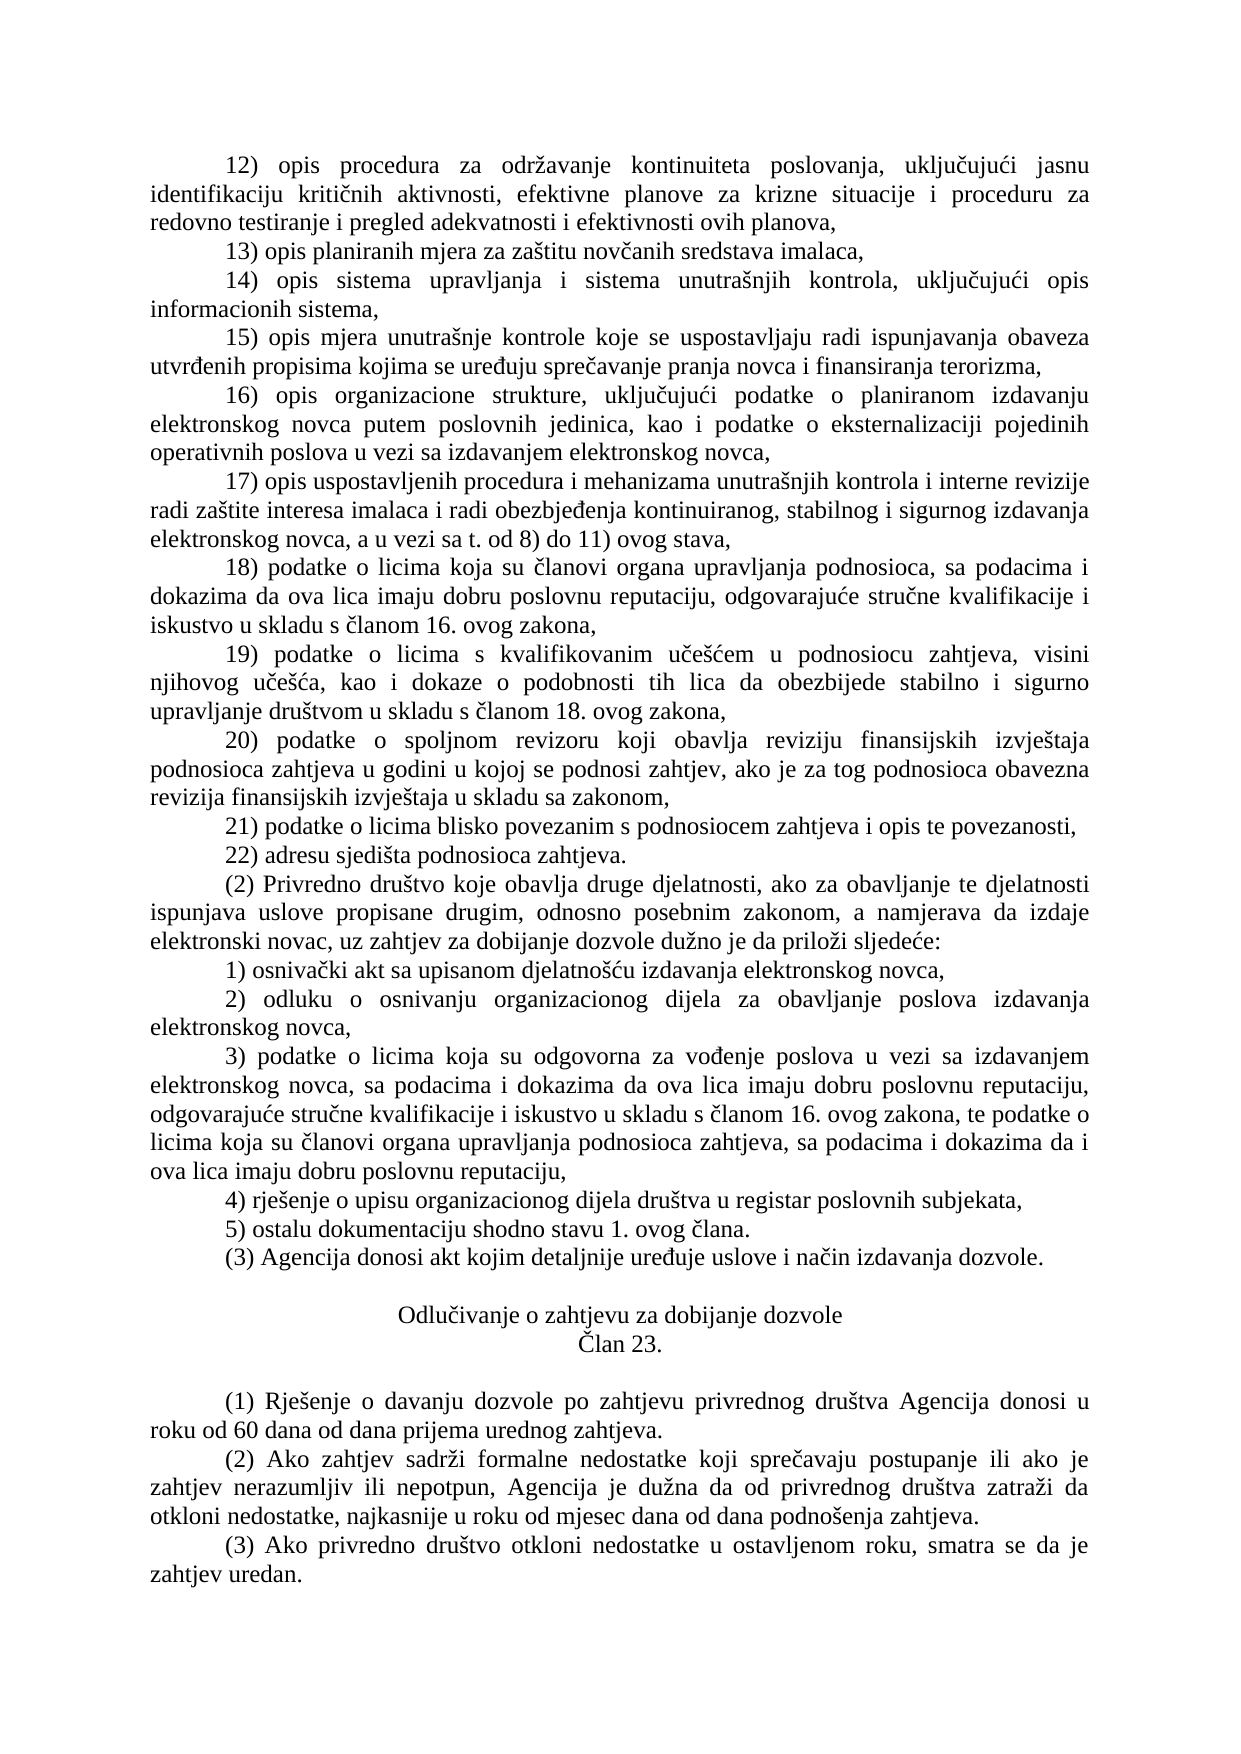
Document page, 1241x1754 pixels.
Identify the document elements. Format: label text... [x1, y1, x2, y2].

text 17) opis uspostavljenih procedura i mehanizama unutrašnjih kontrola i interne revizije radi zaštite interesa imalaca i radi obezbjeđenja kontinuiranog, stabilnog i sigurnog izdavanja elektronskog novca, a u vezi sa t. od 8) do 11) ovog stava, [150, 466, 1090, 552]
text 13) opis planiranih mjera za zaštitu novčanih sredstava imalaca, [150, 236, 1090, 265]
text 5) ostalu dokumentaciju shodno stavu 1. ovog člana. [150, 1214, 1090, 1242]
text (3) Ako privredno društvo otkloni nedostatke u ostavljenom roku, smatra se da je zahtjev uredan. [150, 1530, 1090, 1587]
text 2) odluku o osnivanju organizacionog dijela za obavljanje poslova izdavanja elektronskog novca, [150, 984, 1090, 1041]
text 19) podatke o licima s kvalifikovanim učešćem u podnosiocu zahtjeva, visini njihovog učešća, kao i dokaze o podobnosti tih lica da obezbijede stabilno i sigurno upravljanje društvom u skladu s članom 18. ovog zakona, [150, 639, 1090, 725]
text 1) osnivački akt sa upisanom djelatnošću izdavanja elektronskog novca, [150, 955, 1090, 984]
text (3) Agencija donosi akt kojim detaljnije uređuje uslove i način izdavanja dozvole. [150, 1242, 1090, 1271]
text 18) podatke o licima koja su članovi organa upravljanja podnosioca, sa podacima i dokazima da ova lica imaju dobru poslovnu reputaciju, odgovarajuće stručne kvalifikacije i iskustvo u skladu s članom 16. ovog zakona, [150, 552, 1090, 639]
text 3) podatke o licima koja su odgovorna za vođenje poslova u vezi sa izdavanjem elektronskog novca, sa podacima i dokazima da ova lica imaju dobru poslovnu reputaciju, odgovarajuće stručne kvalifikacije i iskustvo u skladu s članom 16. ovog zakona, te podatke o licima koja su članovi organa upravljanja podnosioca zahtjeva, sa podacima i dokazima da i ova lica imaju dobru poslovnu reputaciju, [150, 1041, 1090, 1185]
text 14) opis sistema upravljanja i sistema unutrašnjih kontrola, uključujući opis informacionih sistema, [150, 265, 1090, 322]
text 4) rješenje o upisu organizacionog dijela društva u registar poslovnih subjekata, [150, 1185, 1090, 1214]
text 21) podatke o licima blisko povezanim s podnosiocem zahtjeva i opis te povezanosti, [150, 811, 1090, 840]
text 20) podatke o spoljnom revizoru koji obavlja reviziju finansijskih izvještaja podnosioca zahtjeva u godini u kojoj se podnosi zahtjev, ako je za tog podnosioca obavezna revizija finansijskih izvještaja u skladu sa zakonom, [150, 725, 1090, 811]
text 22) adresu sjedišta podnosioca zahtjeva. [150, 840, 1090, 869]
text Član 23. [150, 1329, 1090, 1357]
text 16) opis organizacione strukture, uključujući podatke o planiranom izdavanju elektronskog novca putem poslovnih jedinica, kao i podatke o eksternalizaciji pojedinih operativnih poslova u vezi sa izdavanjem elektronskog novca, [150, 380, 1090, 466]
text 15) opis mjera unutrašnje kontrole koje se uspostavljaju radi ispunjavanja obaveza utvrđenih propisima kojima se uređuju sprečavanje pranja novca i finansiranja terorizma, [150, 322, 1090, 380]
text 12) opis procedura za održavanje kontinuiteta poslovanja, uključujući jasnu identifikaciju kritičnih aktivnosti, efektivne planove za krizne situacije i proceduru za redovno testiranje i pregled adekvatnosti i efektivnosti ovih planova, [150, 150, 1090, 236]
text Odlučivanje o zahtjevu za dobijanje dozvole [150, 1300, 1090, 1329]
text (2) Ako zahtjev sadrži formalne nedostatke koji sprečavaju postupanje ili ako je zahtjev nerazumljiv ili nepotpun, Agencija je dužna da od privrednog društva zatraži da otkloni nedostatke, najkasnije u roku od mjesec dana od dana podnošenja zahtjeva. [150, 1444, 1090, 1530]
text (1) Rješenje o davanju dozvole po zahtjevu privrednog društva Agencija donosi u roku od 60 dana od dana prijema urednog zahtjeva. [150, 1386, 1090, 1444]
text (2) Privredno društvo koje obavlja druge djelatnosti, ako za obavljanje te djelatnosti ispunjava uslove propisane drugim, odnosno posebnim zakonom, a namjerava da izdaje elektronski novac, uz zahtjev za dobijanje dozvole dužno je da priloži sljedeće: [150, 869, 1090, 955]
